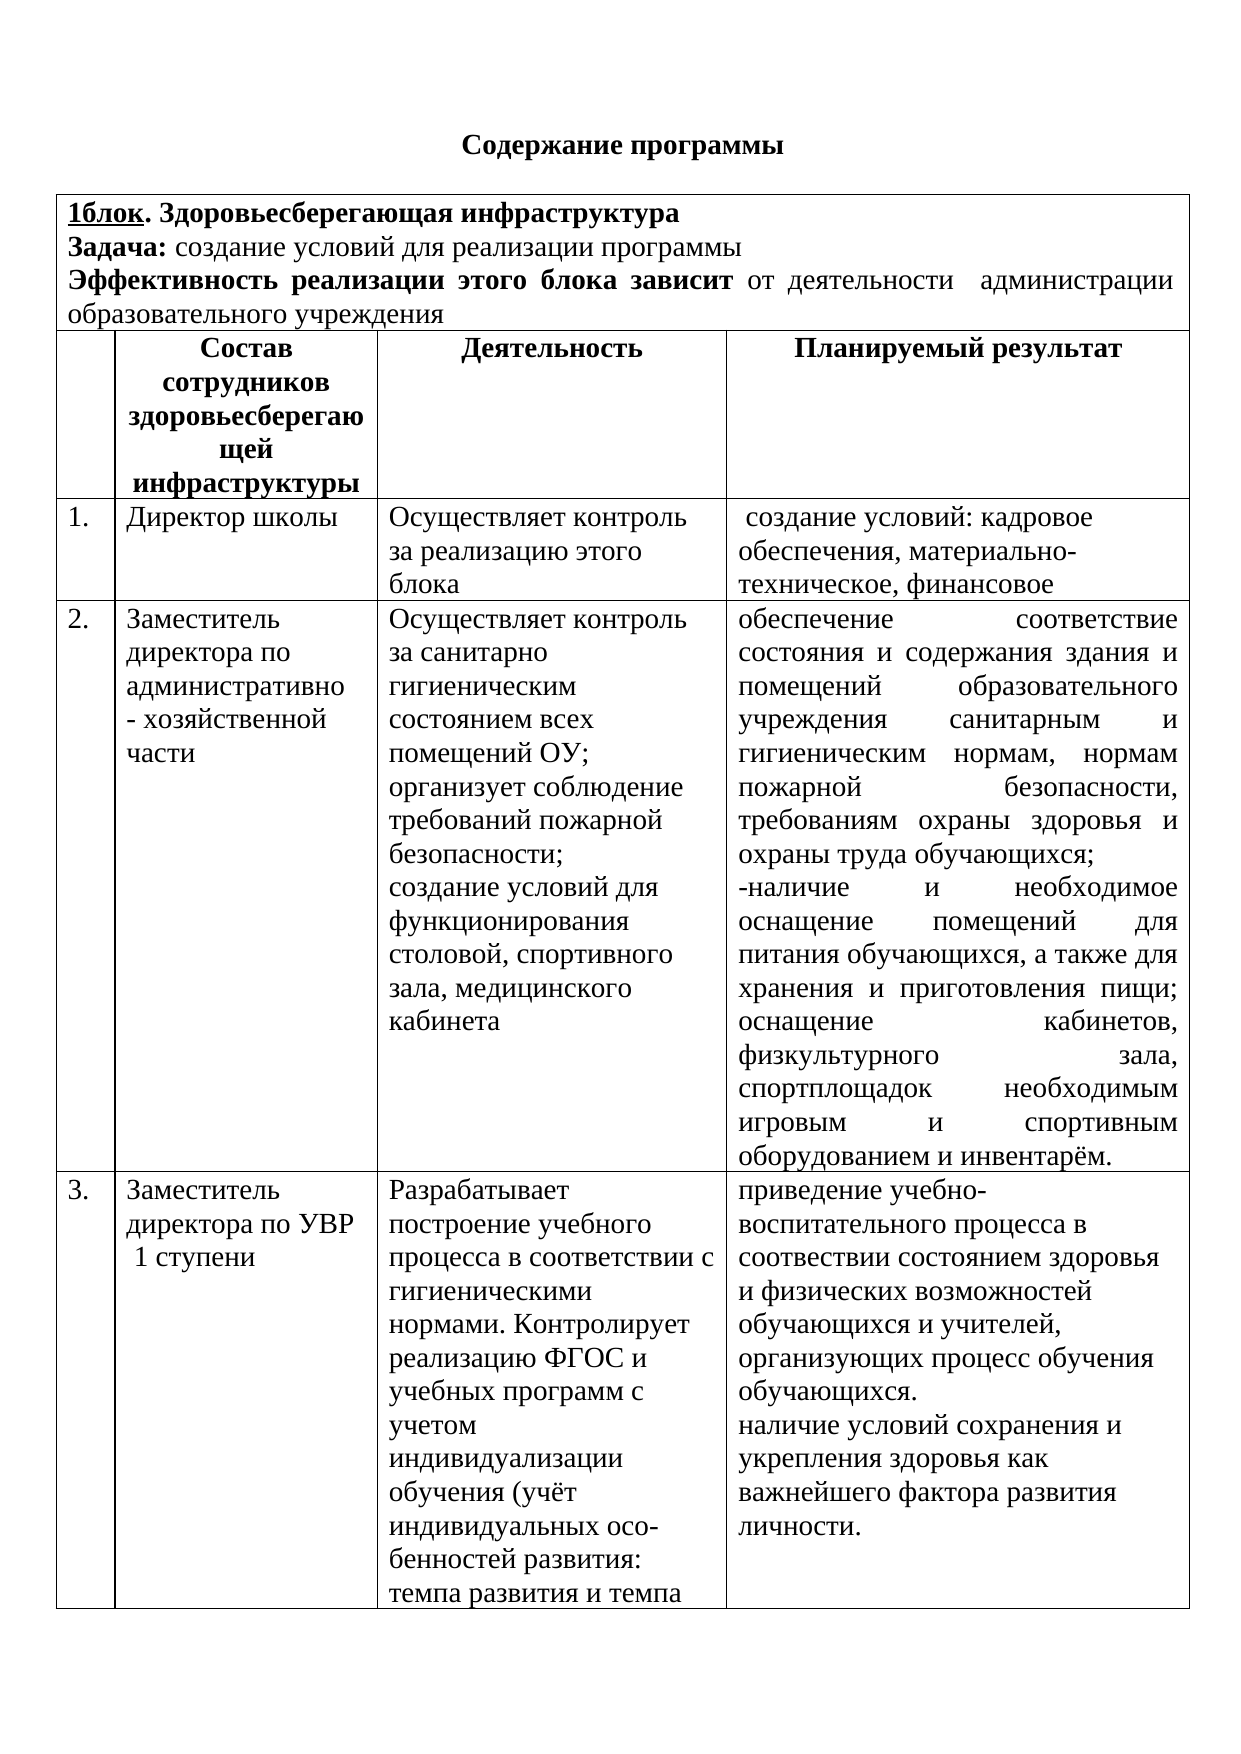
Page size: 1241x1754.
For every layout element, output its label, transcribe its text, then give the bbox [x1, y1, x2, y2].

table_cell Осуществляет контроль за санитарно гигиеническим состоянием всех помещений ОУ; организует соблюдение требований пожарной безопасности; создание условий для функционирования столовой, спортивного зала, медицинского кабинета [378, 601, 726, 1171]
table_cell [116, 1172, 377, 1608]
text Содержание программы [94, 127, 1152, 161]
table_cell Планируемый результат [727, 331, 1189, 498]
table_cell создание условий: кадровое обеспечения, материально- техническое, финансовое [727, 499, 1189, 600]
table_cell [57, 331, 114, 498]
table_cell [378, 1172, 726, 1608]
table_cell Состав сотрудников здоровьесберегающей инфраструктуры [116, 331, 377, 498]
table_cell Директор школы [116, 499, 377, 600]
table_cell 3. [57, 1172, 114, 1608]
table_cell 1. [57, 499, 114, 600]
table_cell Деятельность [378, 331, 726, 498]
table_cell обеспечение соответствие состояния и содержания здания и помещений образовательного учреждения санитарным и гигиеническим нормам, нормам пожарной безопасности, требованиям охраны здоровья и охраны труда обучающихся; -наличие и необходимое оснащение помещений для питания обучающихся, а также для хранения и приготовления пищи; оснащение кабинетов, физкультурного зала, спортплощадок необходимым игровым и спортивным оборудованием и инвентарём. [727, 601, 1189, 1171]
table_cell 2. [57, 601, 114, 1171]
table_cell Заместитель директора по административно - хозяйственной части [116, 601, 377, 1171]
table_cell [727, 1172, 1189, 1608]
table_cell Осуществляет контроль за реализацию этого блока [378, 499, 726, 600]
table_header 1блок. Здоровьесберегающая инфраструктура Задача: создание условий для реализации программы Эффективность реализации этого блока зависит от деятельности администрации образовательного учреждения [57, 195, 1189, 329]
